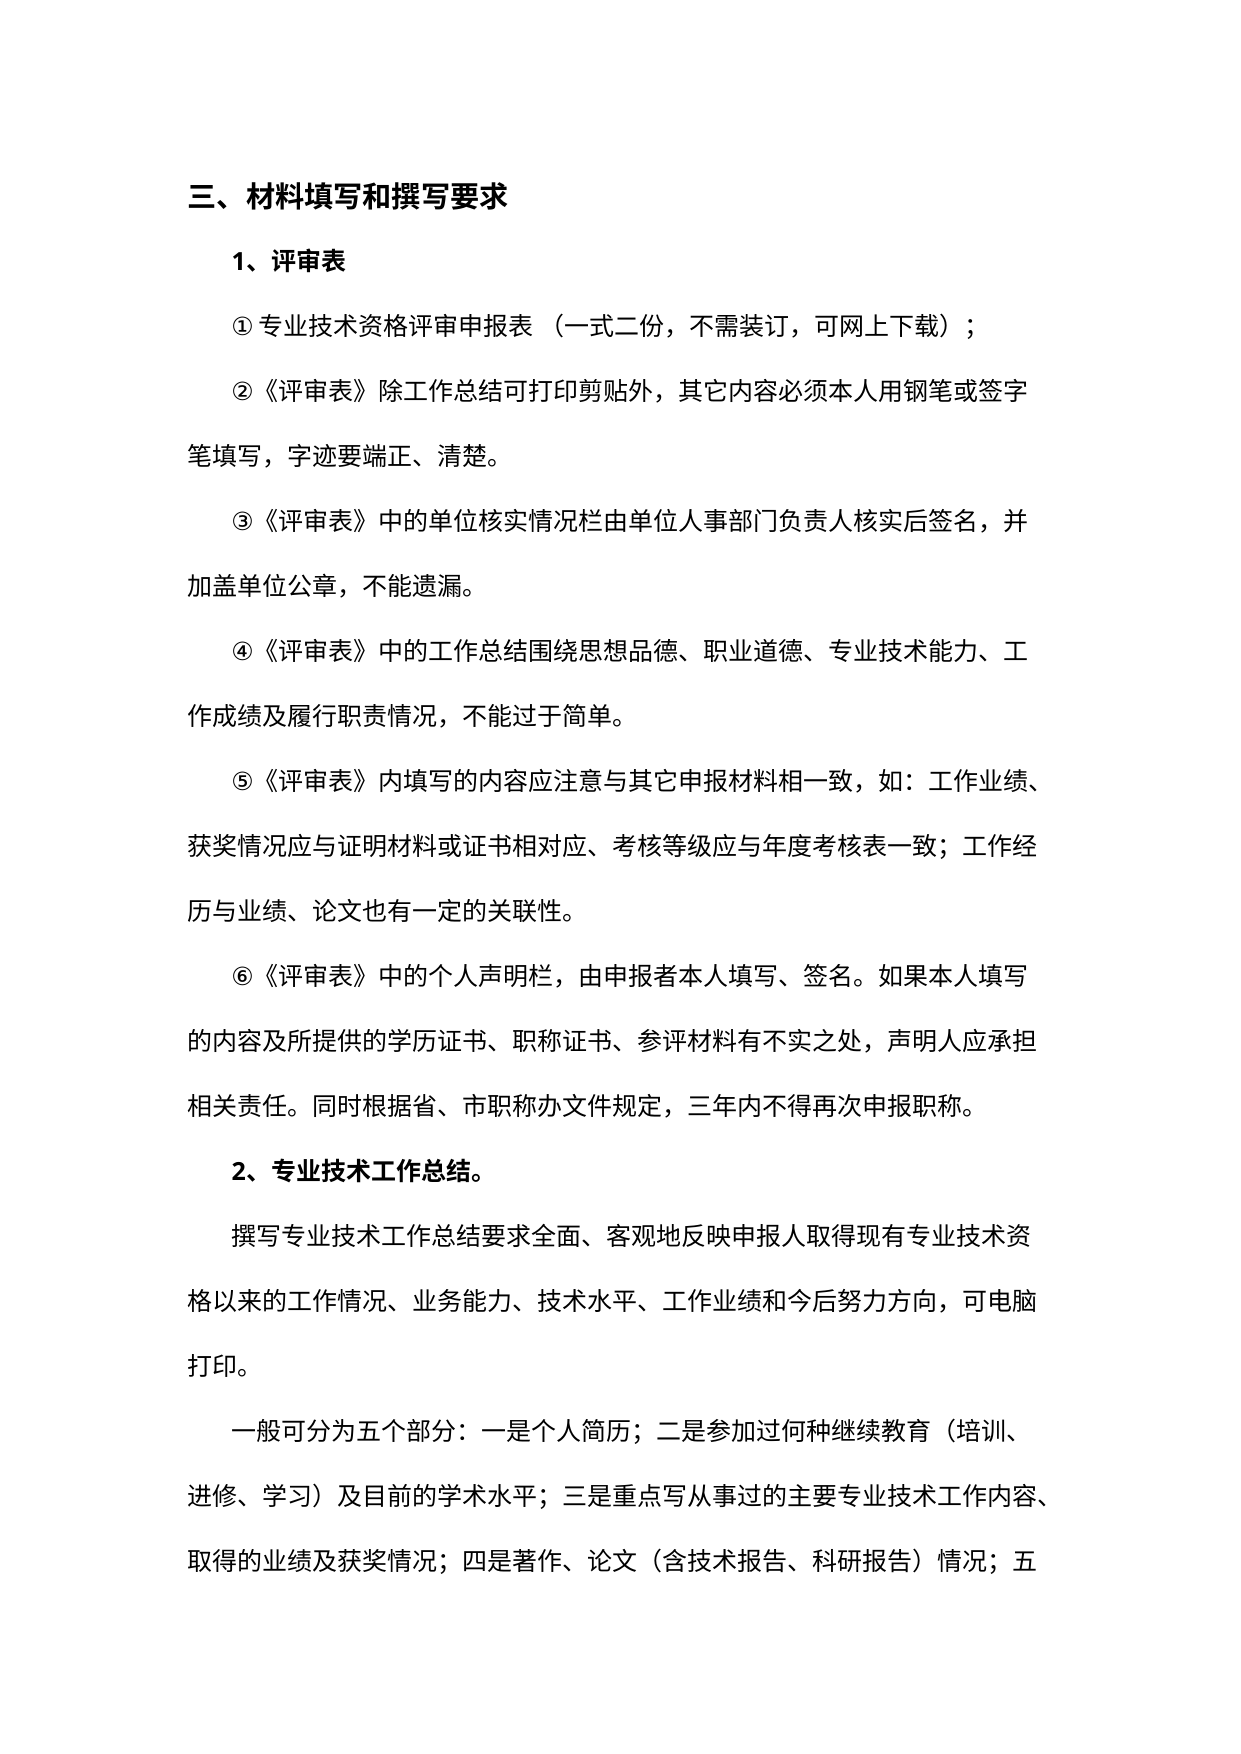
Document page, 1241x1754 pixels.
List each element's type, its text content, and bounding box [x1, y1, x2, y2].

text 三、材料填写和撰写要求 [187, 162, 1053, 227]
text ③《评审表》中的单位核实情况栏由单位人事部门负责人核实后签名，并加盖单位公章，不能遗漏。 [187, 487, 1053, 617]
text 2、专业技术工作总结。 [187, 1137, 1053, 1202]
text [187, 1397, 1053, 1592]
text 1、评审表 [187, 227, 1053, 292]
text ④《评审表》中的工作总结围绕思想品德、职业道德、专业技术能力、工作成绩及履行职责情况，不能过于简单。 [187, 617, 1053, 747]
text ⑥《评审表》中的个人声明栏，由申报者本人填写、签名。如果本人填写的内容及所提供的学历证书、职称证书、参评材料有不实之处，声明人应承担相关责任。同时根据省、市职称办文件规定，三年内不得再次申报职称。 [187, 942, 1053, 1137]
text ②《评审表》除工作总结可打印剪贴外，其它内容必须本人用钢笔或签字笔填写，字迹要端正、清楚。 [187, 357, 1053, 487]
text ①专业技术资格评审申报表 （一式二份，不需装订，可网上下载）； [187, 292, 1053, 357]
text 撰写专业技术工作总结要求全面、客观地反映申报人取得现有专业技术资格以来的工作情况、业务能力、技术水平、工作业绩和今后努力方向，可电脑打印。 [187, 1202, 1053, 1397]
text ⑤《评审表》内填写的内容应注意与其它申报材料相一致，如：工作业绩、获奖情况应与证明材料或证书相对应、考核等级应与年度考核表一致；工作经历与业绩、论文也有一定的关联性。 [187, 747, 1053, 942]
